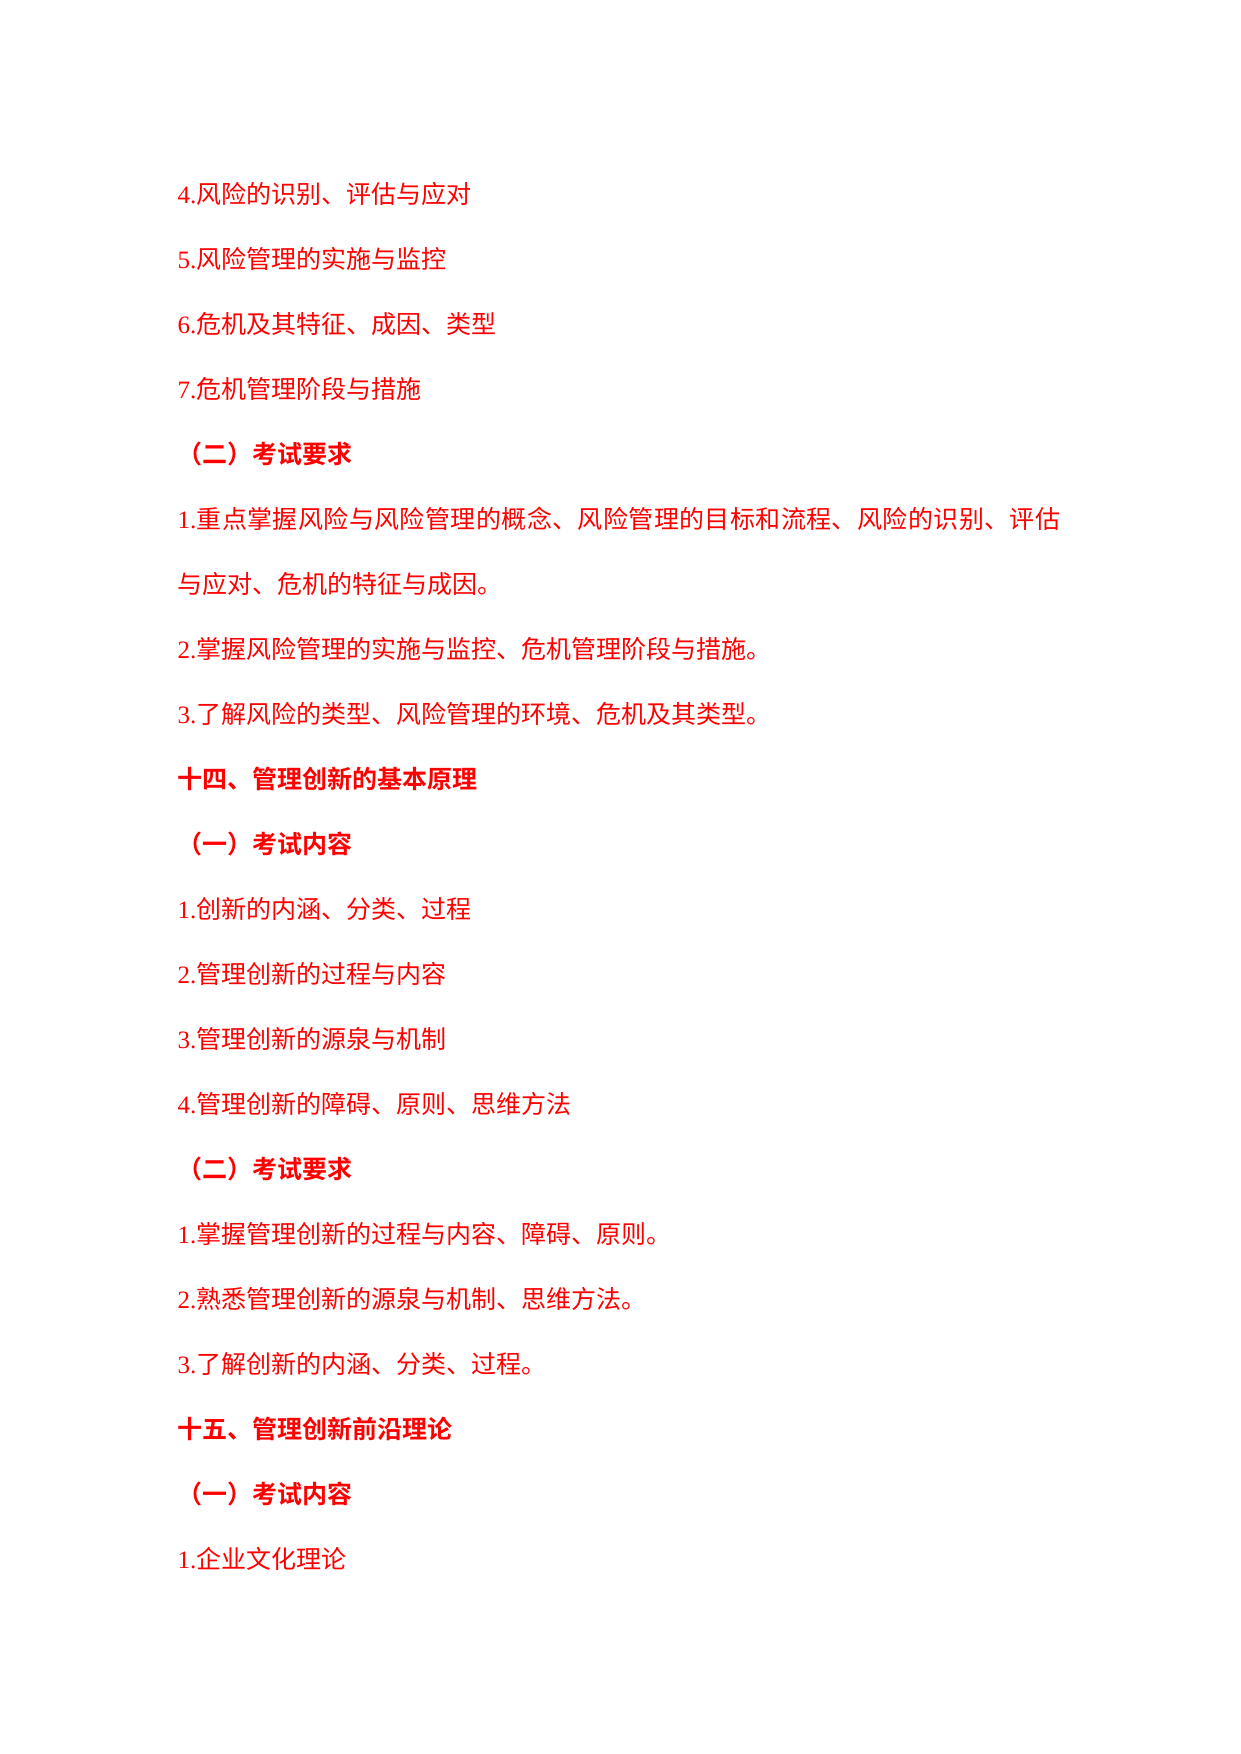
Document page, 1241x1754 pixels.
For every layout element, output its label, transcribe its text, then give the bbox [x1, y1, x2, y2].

text 3.管理创新的源泉与机制 [177, 1006, 1063, 1071]
text （二）考试要求 [177, 1136, 1063, 1201]
text 3.了解创新的内涵、分类、过程。 [177, 1331, 1063, 1396]
text （二）考试要求 [177, 421, 1063, 486]
text 4.风险的识别、评估与应对 [177, 161, 1063, 226]
text 2.熟悉管理创新的源泉与机制、思维方法。 [177, 1266, 1063, 1331]
text 1.创新的内涵、分类、过程 [177, 876, 1063, 941]
text 十四、管理创新的基本原理 [177, 746, 1063, 811]
text 1.重点掌握风险与风险管理的概念、风险管理的目标和流程、风险的识别、评估与应对、危机的特征与成因。 [177, 486, 1063, 616]
text 5.风险管理的实施与监控 [177, 226, 1063, 291]
text （一）考试内容 [177, 811, 1063, 876]
text 7.危机管理阶段与措施 [177, 356, 1063, 421]
text 十五、管理创新前沿理论 [177, 1396, 1063, 1461]
text 1.掌握管理创新的过程与内容、障碍、原则。 [177, 1201, 1063, 1266]
text 2.掌握风险管理的实施与监控、危机管理阶段与措施。 [177, 616, 1063, 681]
text 4.管理创新的障碍、原则、思维方法 [177, 1071, 1063, 1136]
text （一）考试内容 [177, 1461, 1063, 1526]
text 6.危机及其特征、成因、类型 [177, 291, 1063, 356]
text 3.了解风险的类型、风险管理的环境、危机及其类型。 [177, 681, 1063, 746]
text 1.企业文化理论 [177, 1526, 1063, 1591]
text 2.管理创新的过程与内容 [177, 941, 1063, 1006]
